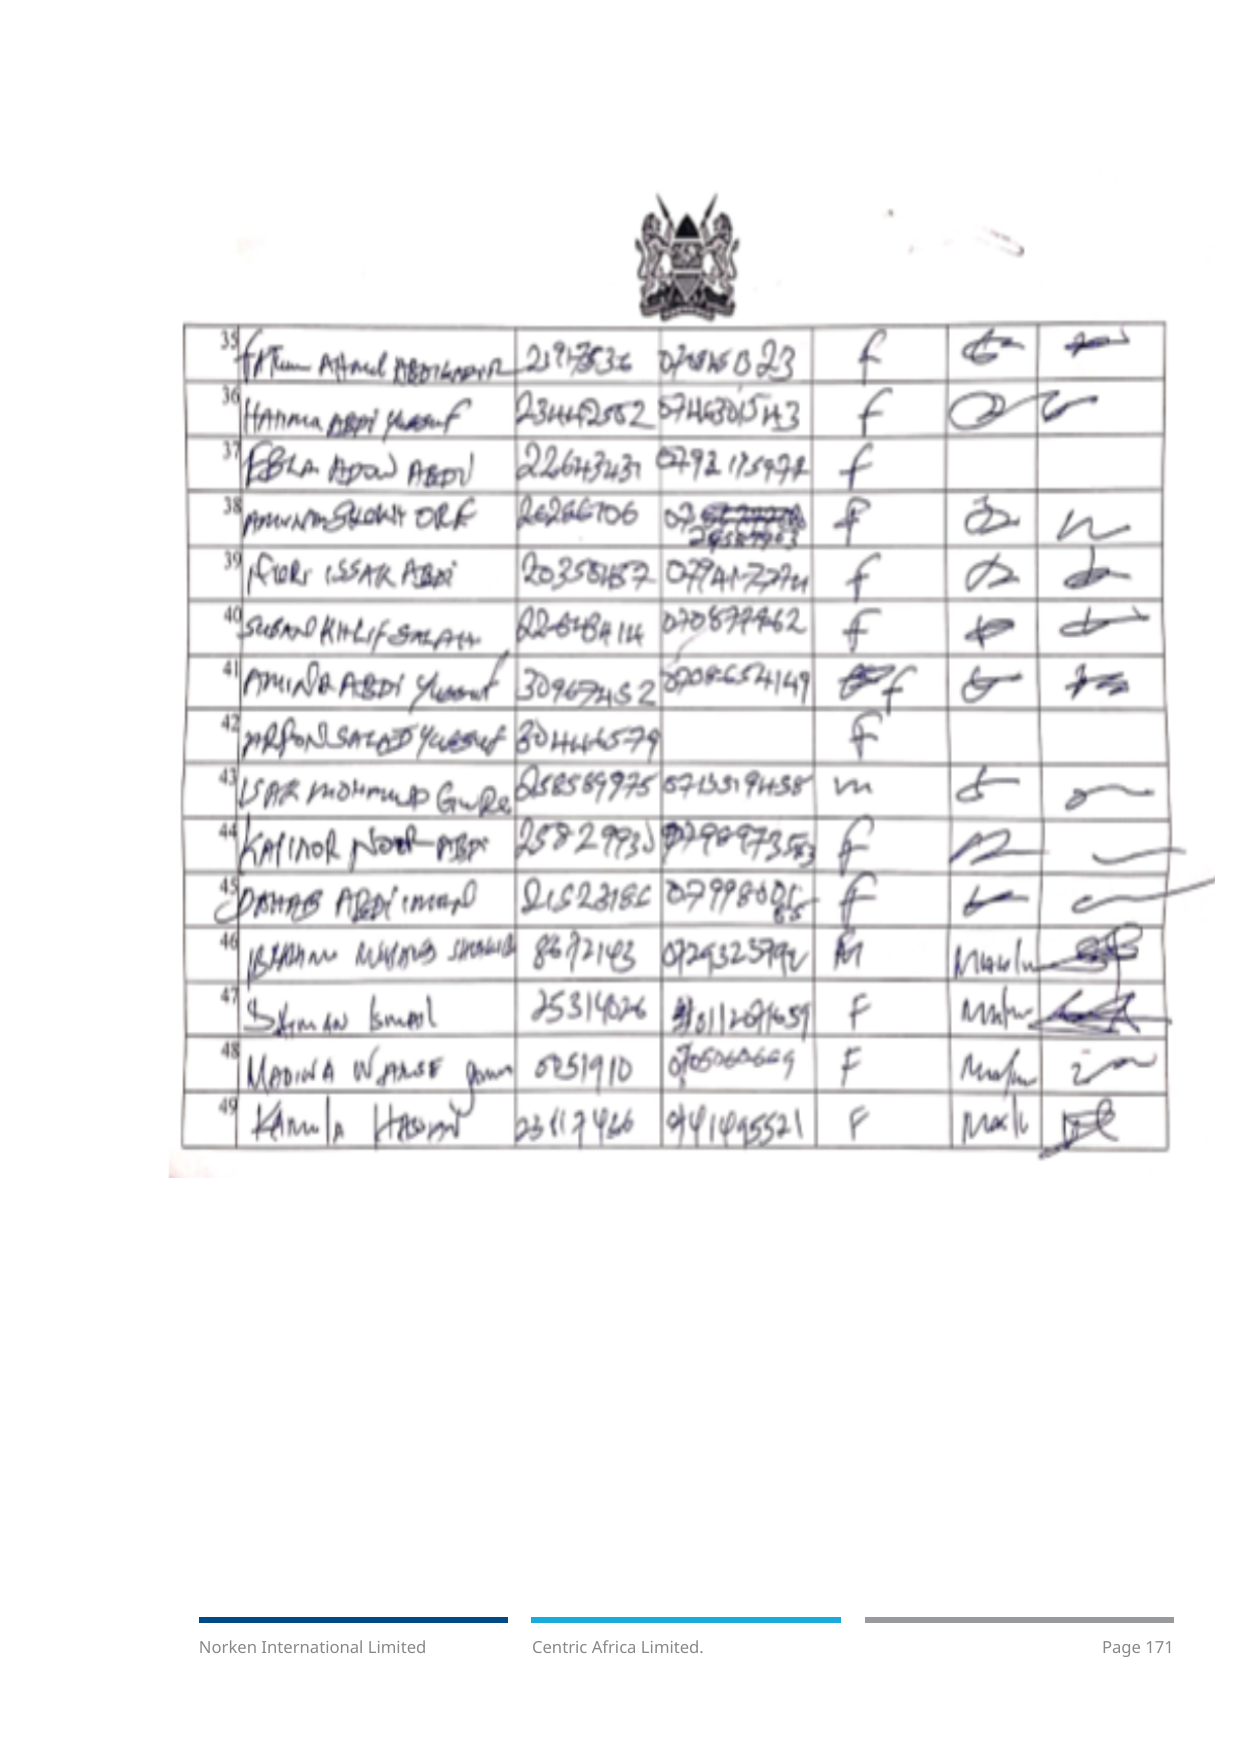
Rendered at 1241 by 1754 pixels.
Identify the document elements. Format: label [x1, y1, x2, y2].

picture [169, 171, 1215, 1178]
